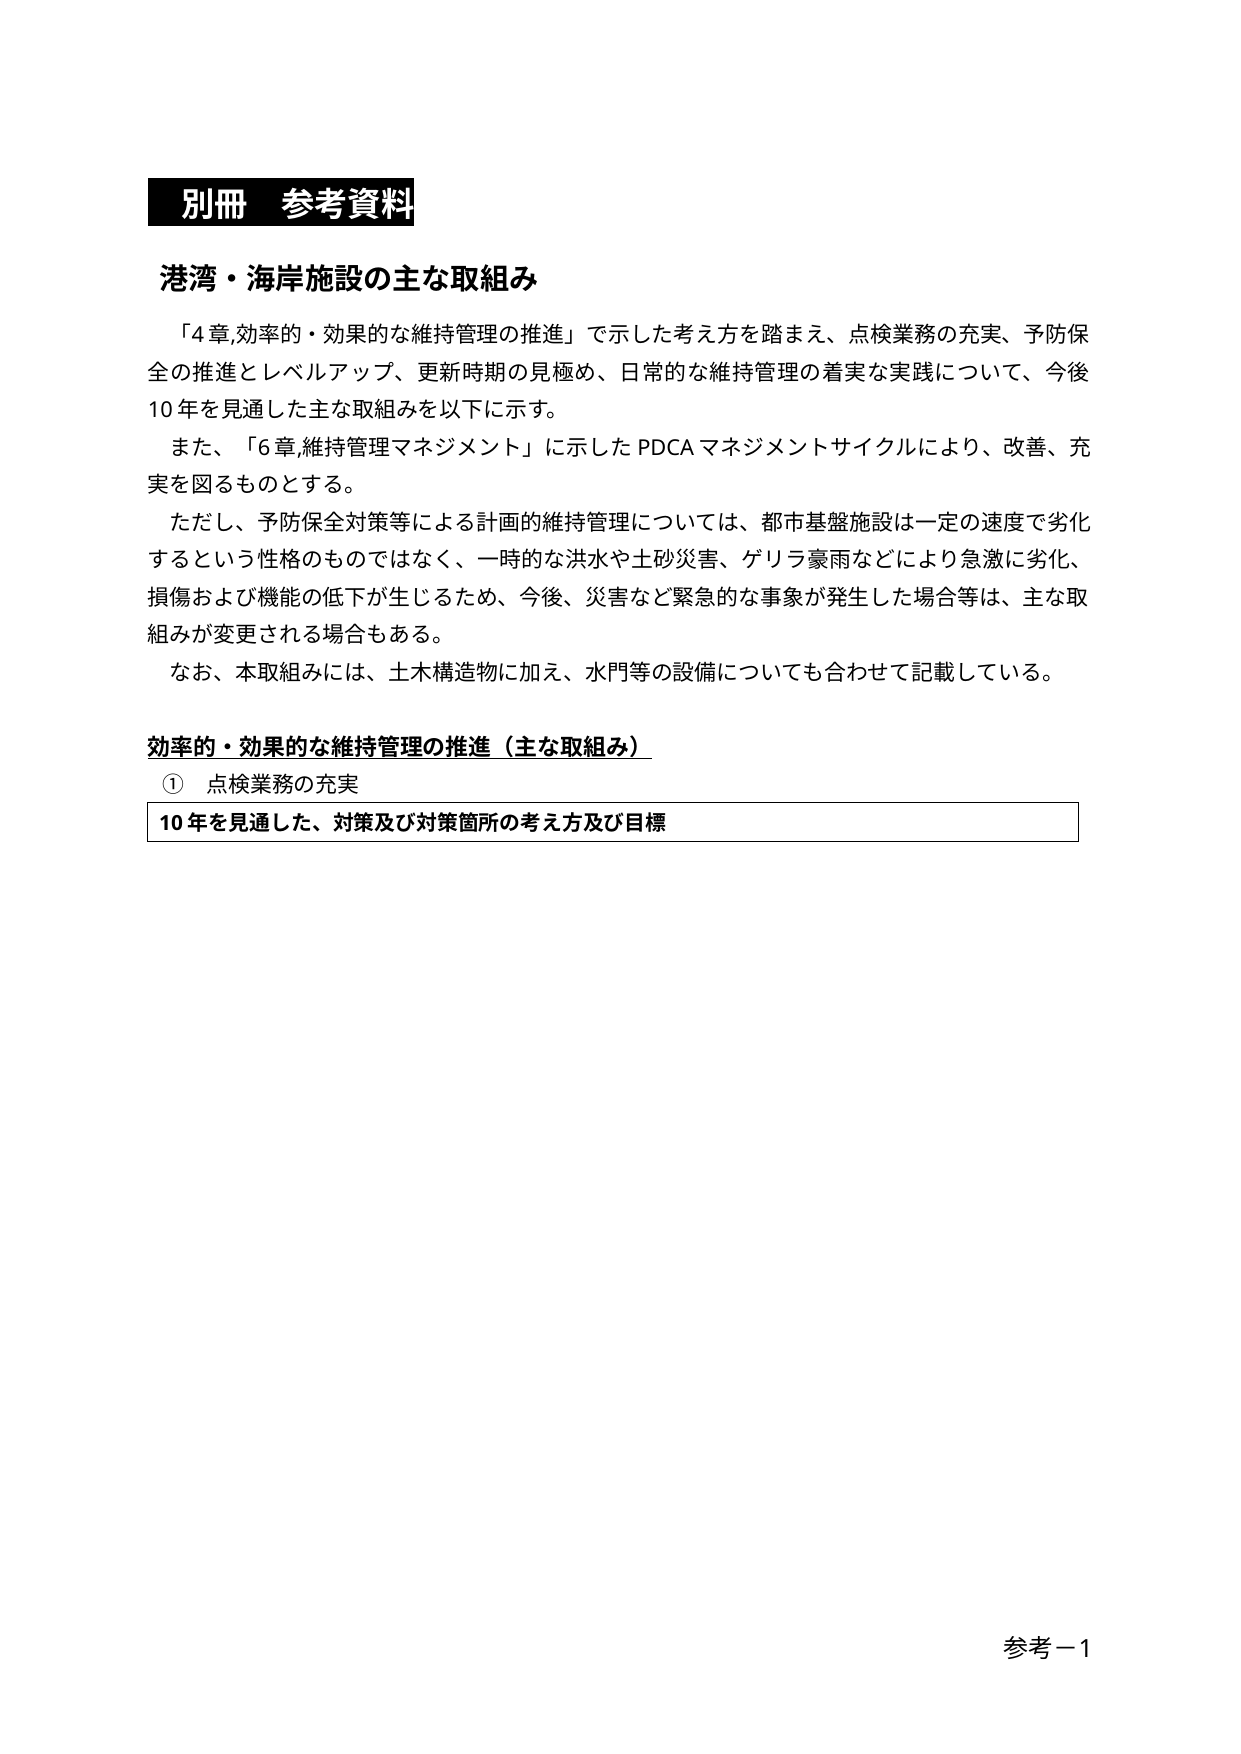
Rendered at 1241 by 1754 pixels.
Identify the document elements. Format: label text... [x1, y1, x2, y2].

subtitle 港湾・海岸施設の主な取組み [159, 239, 1092, 314]
text 「4章,効率的・効果的な維持管理の推進」で示した考え方を踏まえ、点検業務の充実、予防保全の推進とレベルアップ、更新時期の見極め、日常的な維持管理の着実な実践について、今後10年を見通した主な取組みを以下に示す。 [148, 314, 1092, 427]
subtitle 効率的・効果的な維持管理の推進（主な取組み） [148, 727, 1092, 764]
text なお、本取組みには、土木構造物に加え、水門等の設備についても合わせて記載している。 [148, 652, 1092, 689]
subtitle 点検業務の充実 [162, 764, 1092, 802]
text ただし、予防保全対策等による計画的維持管理については、都市基盤施設は一定の速度で劣化するという性格のものではなく、一時的な洪水や土砂災害、ゲリラ豪雨などにより急激に劣化、損傷および機能の低下が生じるため、今後、災害など緊急的な事象が発生した場合等は、主な取組みが変更される場合もある。 [148, 502, 1092, 652]
text また、「6章,維持管理マネジメント」に示したPDCAマネジメントサイクルにより、改善、充実を図るものとする。 [148, 427, 1092, 502]
text 別冊 参考資料 [148, 164, 1092, 239]
table_header 10年を見通した、対策及び対策箇所の考え方及び目標 [148, 803, 1078, 841]
